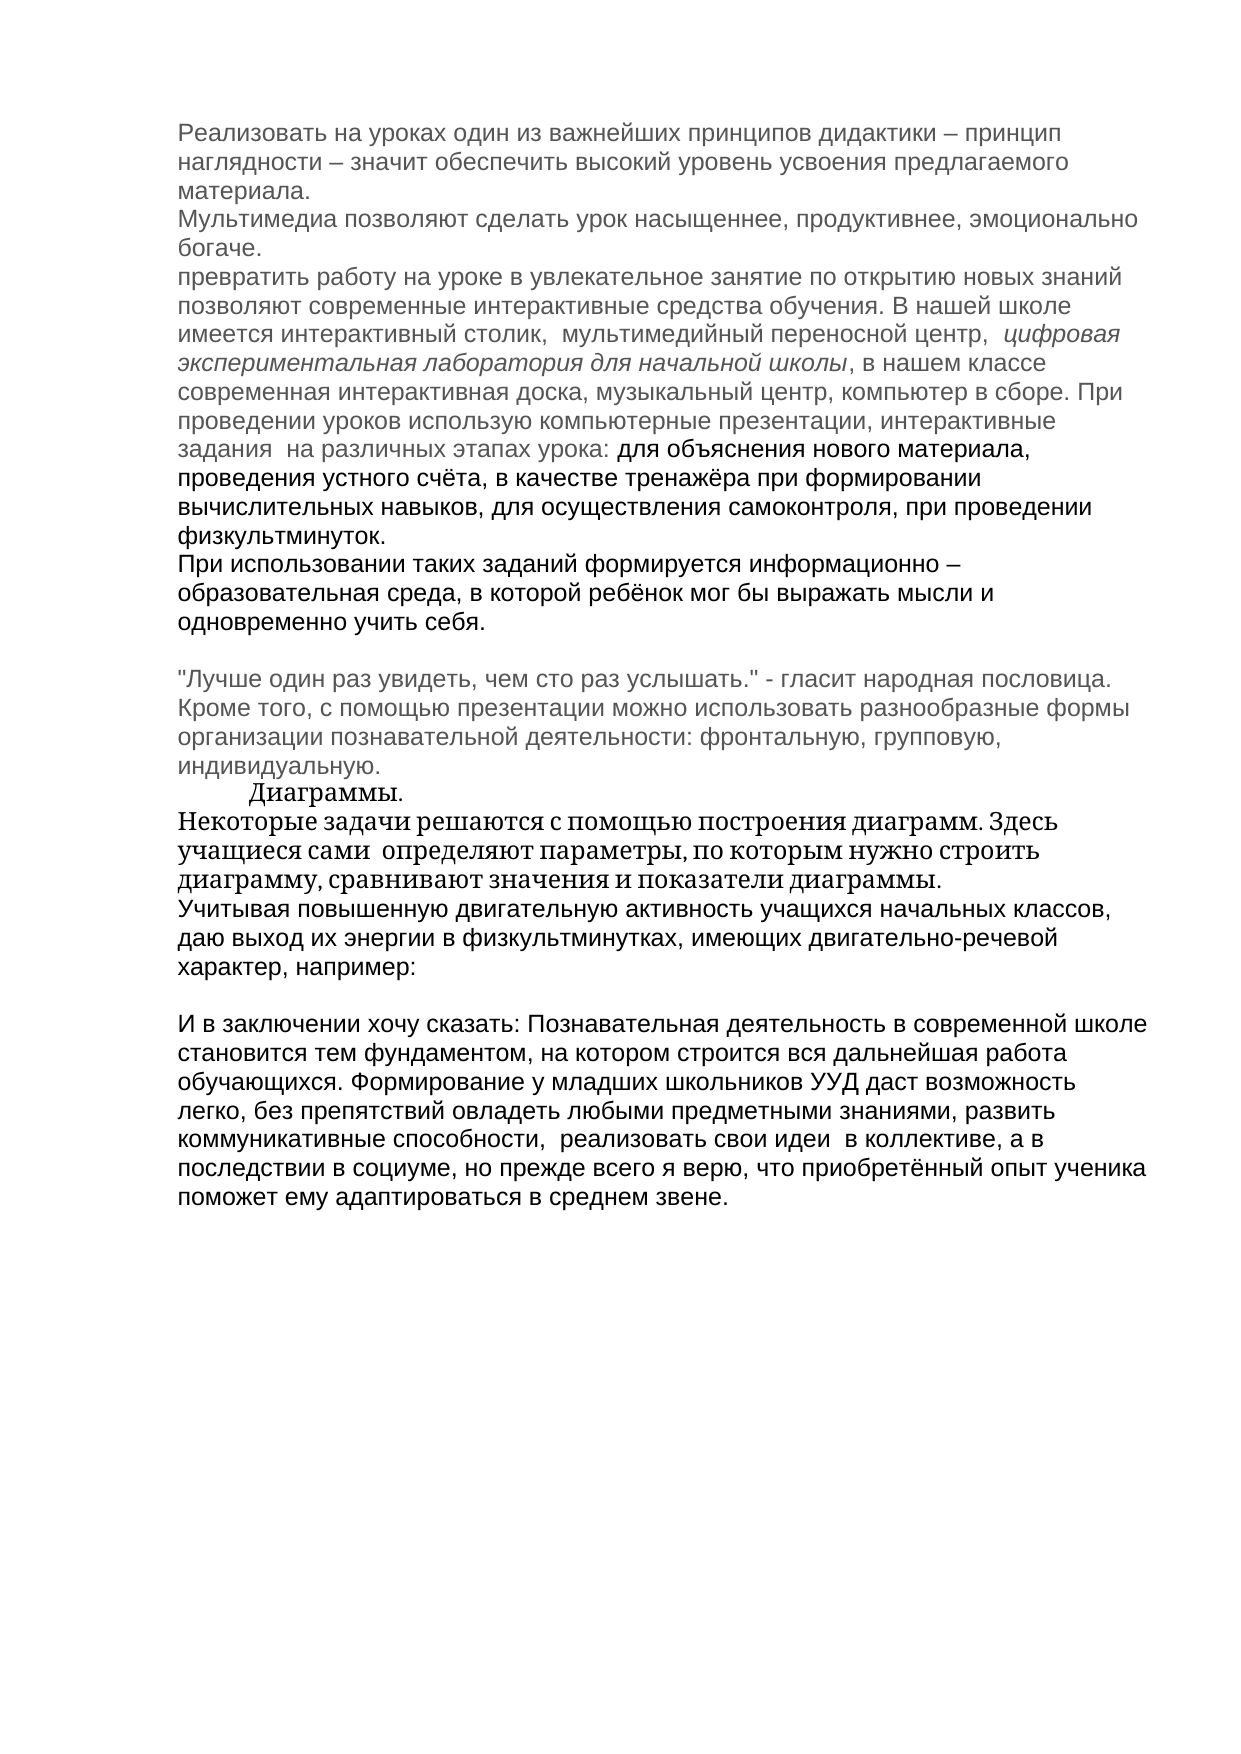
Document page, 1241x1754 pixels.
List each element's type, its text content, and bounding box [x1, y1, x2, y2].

text Реализовать на уроках один из важнейших принципов дидактики – принцип наглядности – значит обеспечить высокий уровень усвоения предлагаемого материала. Мультимедиа позволяют сделать урок насыщеннее, продуктивнее, эмоционально богаче. [177, 118, 1152, 262]
text Учитывая повышенную двигательную активность учащихся начальных классов, даю выход их энергии в физкультминутках, имеющих двигательно-речевой характер, например: И в заключении хочу сказать: Познавательная деятельность в современной школе становится тем фундаментом, на котором строится вся дальнейшая работа обучающихся. Формирование у младших школьников УУД даст возможность легко, без препятствий овладеть любыми предметными знаниями, развить коммуникативные способности, реализовать свои идеи в коллективе, а в последствии в социуме, но прежде всего я верю, что приобретённый опыт ученика поможет ему адаптироваться в среднем звене. [177, 894, 1152, 1211]
text При использовании таких заданий формируется информационно – образовательная среда, в которой ребёнок мог бы выражать мысли и одновременно учить себя. "Лучше один раз увидеть, чем сто раз услышать." - гласит народная пословица. Кроме того, с помощью презентации можно использовать разнообразные формы организации познавательной деятельности: фронтальную, групповую, индивидуальную. Диаграммы. [177, 549, 1152, 808]
text Некоторые задачи решаются с помощью построения диаграмм. Здесь учащиеся сами определяют параметры, по которым нужно строить диаграмму, сравнивают значения и показатели диаграммы. [177, 808, 1152, 894]
text превратить работу на уроке в увлекательное занятие по открытию новых знаний позволяют современные интерактивные средства обучения. В нашей школе имеется интерактивный столик, мультимедийный переносной центр, цифровая экспериментальная лаборатория для начальной школы, в нашем классе современная интерактивная доска, музыкальный центр, компьютер в сборе. При проведении уроков использую компьютерные презентации, интерактивные задания на различных этапах урока: для объяснения нового материала, проведения устного счёта, в качестве тренажёра при формировании вычислительных навыков, для осуществления самоконтроля, при проведении физкультминуток. [177, 262, 1152, 549]
